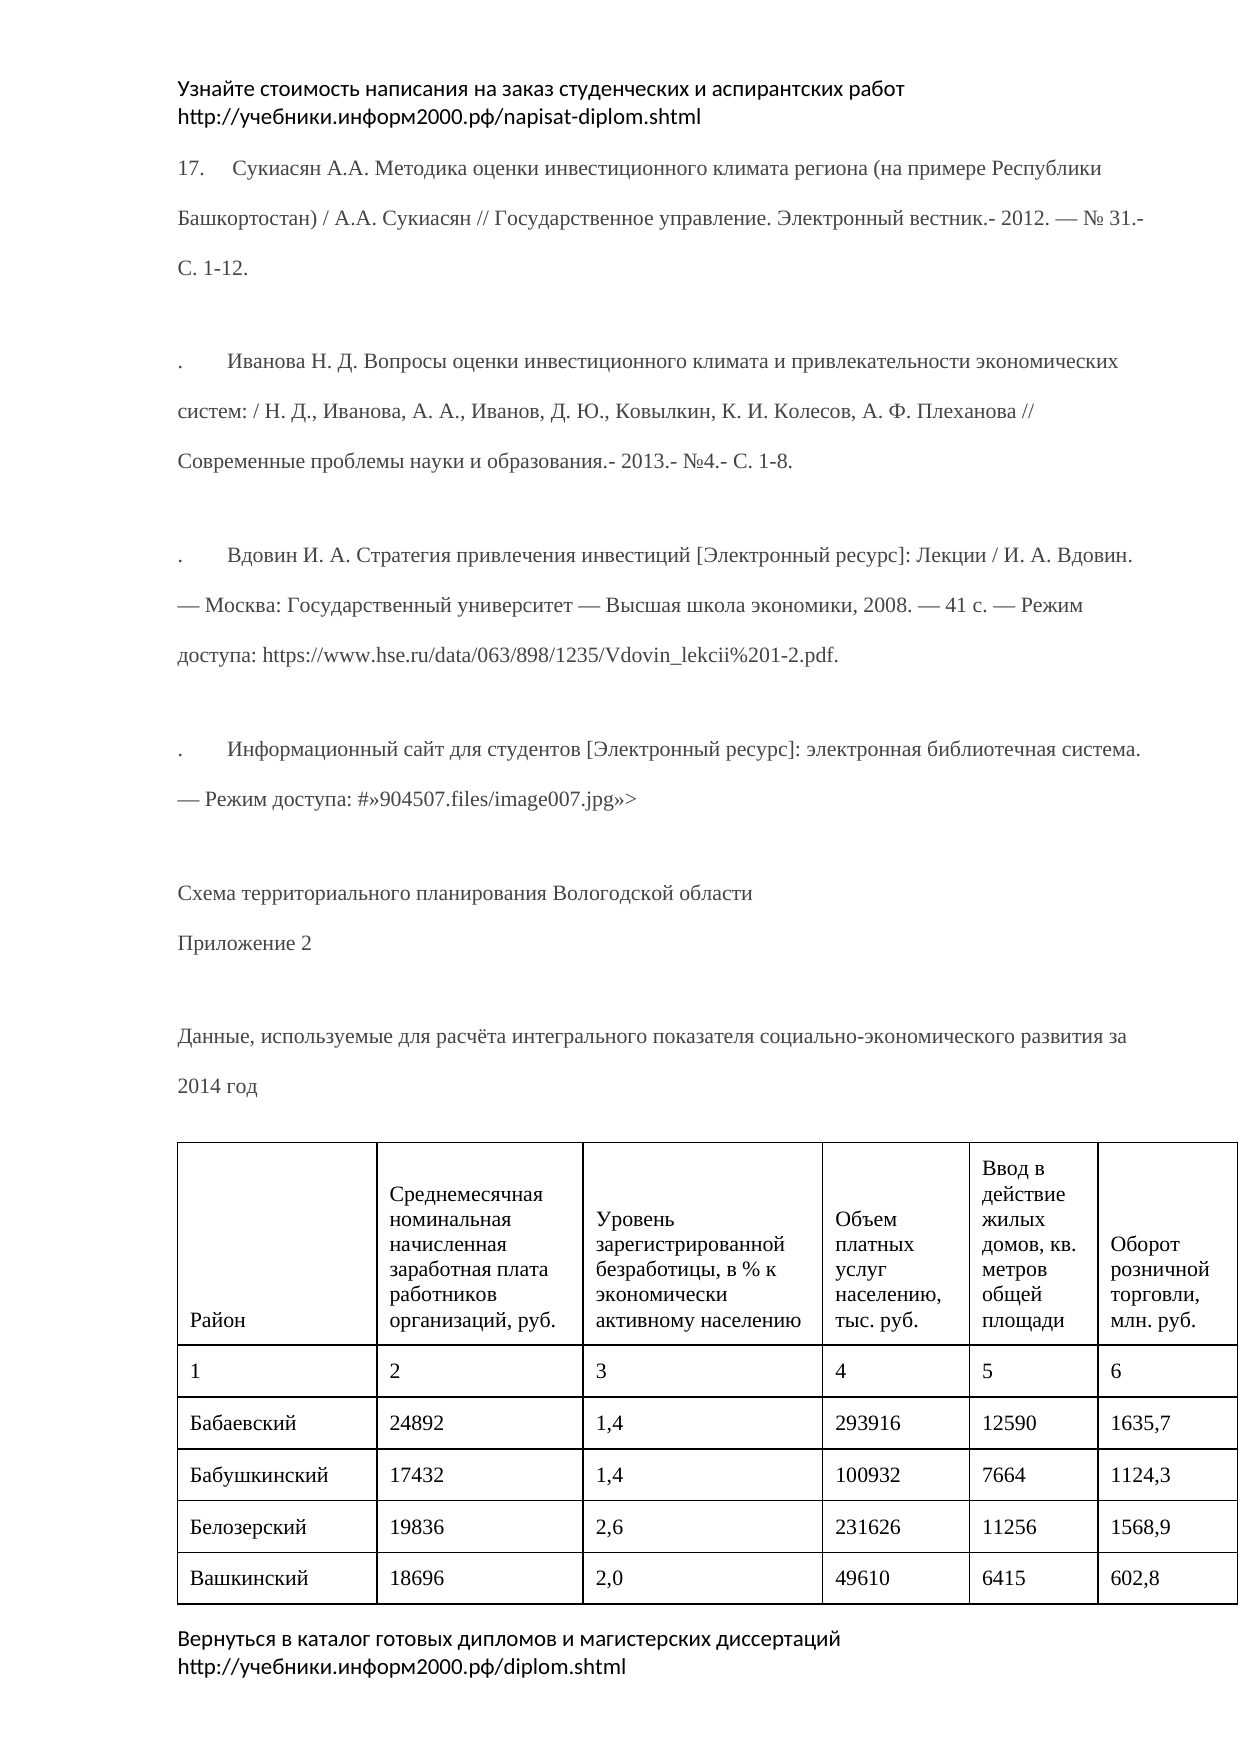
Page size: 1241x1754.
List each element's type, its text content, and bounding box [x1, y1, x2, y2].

text Схема территориального планирования Вологодской области Приложение 2 [177, 855, 1152, 955]
text Данные, используемые для расчёта интегрального показателя социально-экономического развития за 2014 год [177, 998, 1152, 1098]
table_cell 6415 [970, 1553, 1097, 1603]
table_cell 2,0 [584, 1553, 822, 1603]
table_cell 19836 [378, 1501, 582, 1551]
table_cell 1 [178, 1346, 376, 1396]
table_cell 1635,7 [1099, 1398, 1237, 1448]
table_cell 4 [823, 1346, 969, 1396]
table_header Уровень зарегистрированной безработицы, в % к экономически активному населению [584, 1143, 822, 1344]
table_cell 602,8 [1099, 1553, 1237, 1603]
text . Иванова Н. Д. Вопросы оценки инвестиционного климата и привлекательности экономических систем: / Н. Д., Иванова, А. А., Иванов, Д. Ю., Ковылкин, К. И. Колесов, А. Ф. Плеханова // Современные проблемы науки и образования.- 2013.- №4.- С. 1-8. [177, 323, 1152, 473]
table_cell 7664 [970, 1450, 1097, 1499]
table_cell 2 [378, 1346, 582, 1396]
table_cell Бабаевский [178, 1398, 376, 1448]
table_header Оборот розничной торговли, млн. руб. [1099, 1143, 1237, 1344]
table_cell 49610 [823, 1553, 969, 1603]
table_cell Бабушкинский [178, 1450, 376, 1499]
table_header Среднемесячная номинальная начисленная заработная плата работников организаций, руб. [378, 1143, 582, 1344]
table_cell 18696 [378, 1553, 582, 1603]
table_cell 17432 [378, 1450, 582, 1499]
text . Информационный сайт для студентов [Электронный ресурс]: электронная библиотечная система. — Режим доступа: #»904507.files/image007.jpg»> [177, 711, 1152, 811]
table_cell 231626 [823, 1501, 969, 1551]
table_cell Белозерский [178, 1501, 376, 1551]
table_cell 100932 [823, 1450, 969, 1499]
table_cell 6 [1099, 1346, 1237, 1396]
table_cell 1124,3 [1099, 1450, 1237, 1499]
table_cell 24892 [378, 1398, 582, 1448]
table_header Район [178, 1143, 376, 1344]
table_cell 1568,9 [1099, 1501, 1237, 1551]
table_cell 2,6 [584, 1501, 822, 1551]
table_cell 293916 [823, 1398, 969, 1448]
table_cell Вашкинский [178, 1553, 376, 1603]
table_cell 1,4 [584, 1450, 822, 1499]
text . Вдовин И. А. Стратегия привлечения инвестиций [Электронный ресурс]: Лекции / И. А. Вдовин. — Москва: Государственный университет — Высшая школа экономики, 2008. — 41 с. — Режим доступа: https://www.hse.ru/data/063/898/1235/Vdovin_lekcii%201-2.pdf. [177, 517, 1152, 667]
table_cell 11256 [970, 1501, 1097, 1551]
table_cell 3 [584, 1346, 822, 1396]
table_cell 12590 [970, 1398, 1097, 1448]
table_cell 5 [970, 1346, 1097, 1396]
text 17. Сукиасян А.А. Методика оценки инвестиционного климата региона (на примере Республики Башкортостан) / А.А. Сукиасян // Государственное управление. Электронный вестник.- 2012. — № 31.- С. 1-12. [177, 130, 1152, 280]
table_header Объем платных услуг населению, тыс. руб. [823, 1143, 969, 1344]
table_cell 1,4 [584, 1398, 822, 1448]
table_header Ввод в действие жилых домов, кв. метров общей площади [970, 1143, 1097, 1344]
